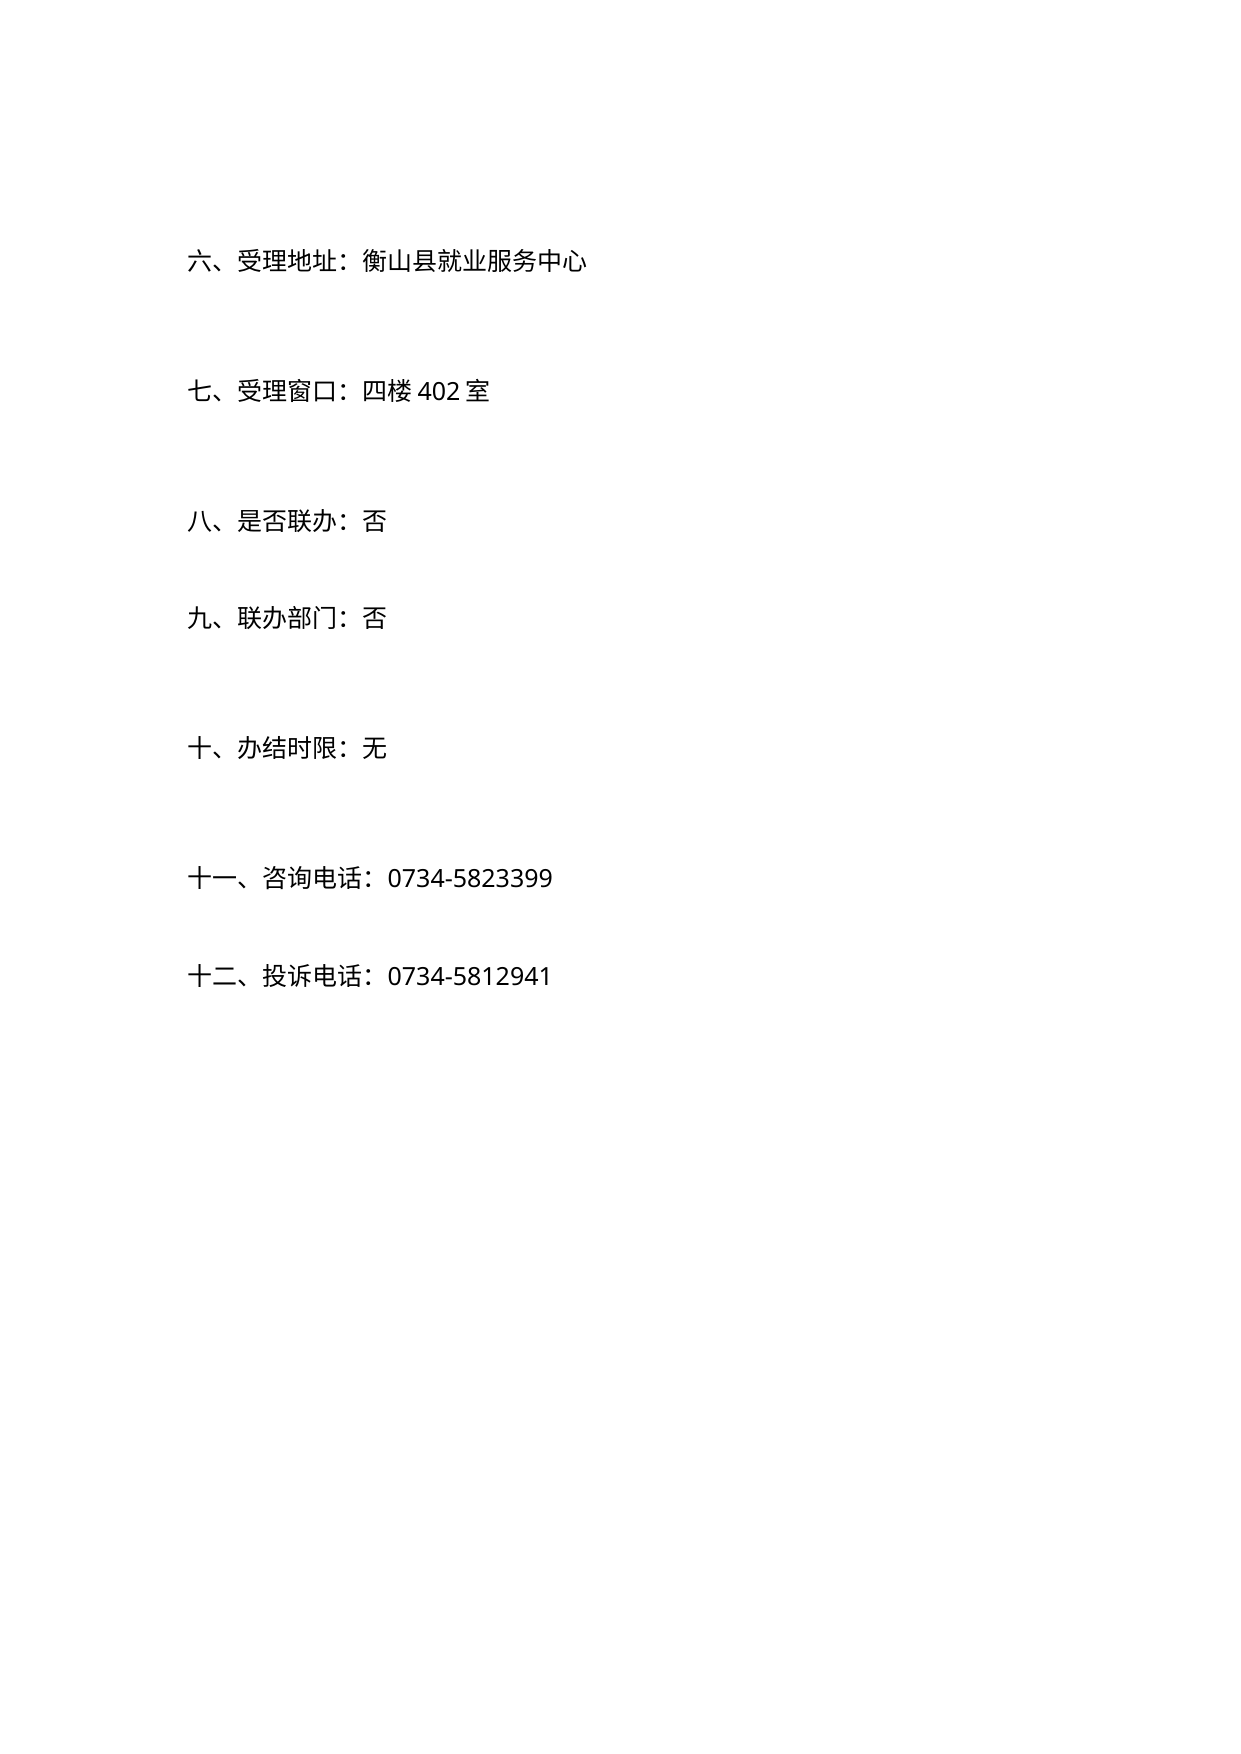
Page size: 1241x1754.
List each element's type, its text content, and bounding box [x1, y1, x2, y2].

list 十二、投诉电话：0734-5812941 [187, 942, 1053, 1007]
text 七、受理窗口：四楼402室 [187, 357, 1053, 422]
list 是否联办：否 [187, 487, 1053, 552]
list 联办部门：否 [187, 584, 1053, 649]
list 办结时限：无 [187, 714, 1053, 779]
text 六、受理地址：衡山县就业服务中心 [187, 227, 1053, 292]
list 咨询电话：0734-5823399 [187, 844, 1053, 909]
